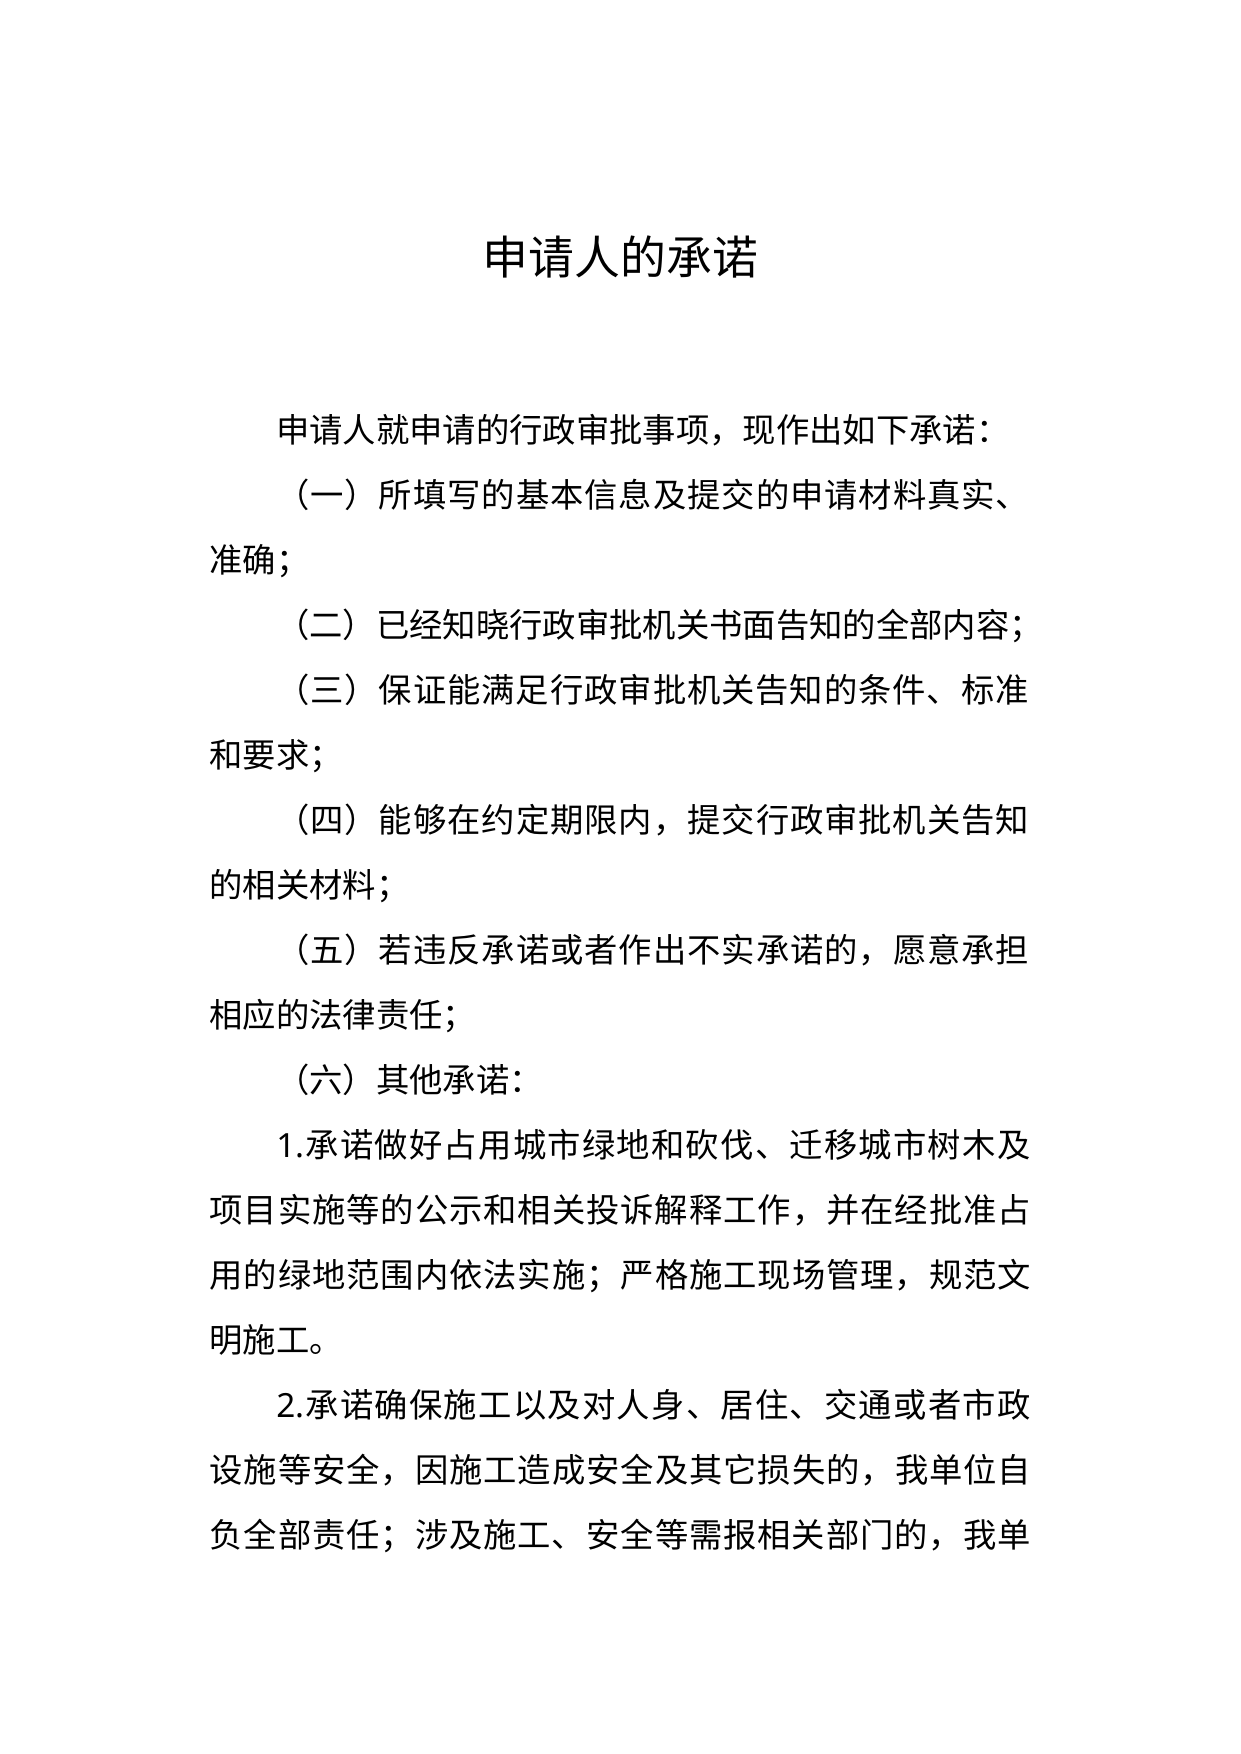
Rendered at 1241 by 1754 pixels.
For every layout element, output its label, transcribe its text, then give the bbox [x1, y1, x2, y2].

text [209, 1370, 1031, 1565]
text （一）所填写的基本信息及提交的申请材料真实、准确； [209, 460, 1031, 590]
text （五）若违反承诺或者作出不实承诺的，愿意承担相应的法律责任； [209, 915, 1031, 1045]
text （二）已经知晓行政审批机关书面告知的全部内容； [209, 590, 1031, 655]
text （四）能够在约定期限内，提交行政审批机关告知的相关材料； [209, 785, 1031, 915]
text 申请人就申请的行政审批事项，现作出如下承诺： [209, 395, 1031, 460]
text （六）其他承诺： [209, 1045, 1031, 1110]
text 1.承诺做好占用城市绿地和砍伐、迁移城市树木及项目实施等的公示和相关投诉解释工作，并在经批准占用的绿地范围内依法实施；严格施工现场管理，规范文明施工。 [209, 1110, 1031, 1370]
text （三）保证能满足行政审批机关告知的条件、标准和要求； [209, 655, 1031, 785]
text 申请人的承诺 [187, 224, 1053, 287]
